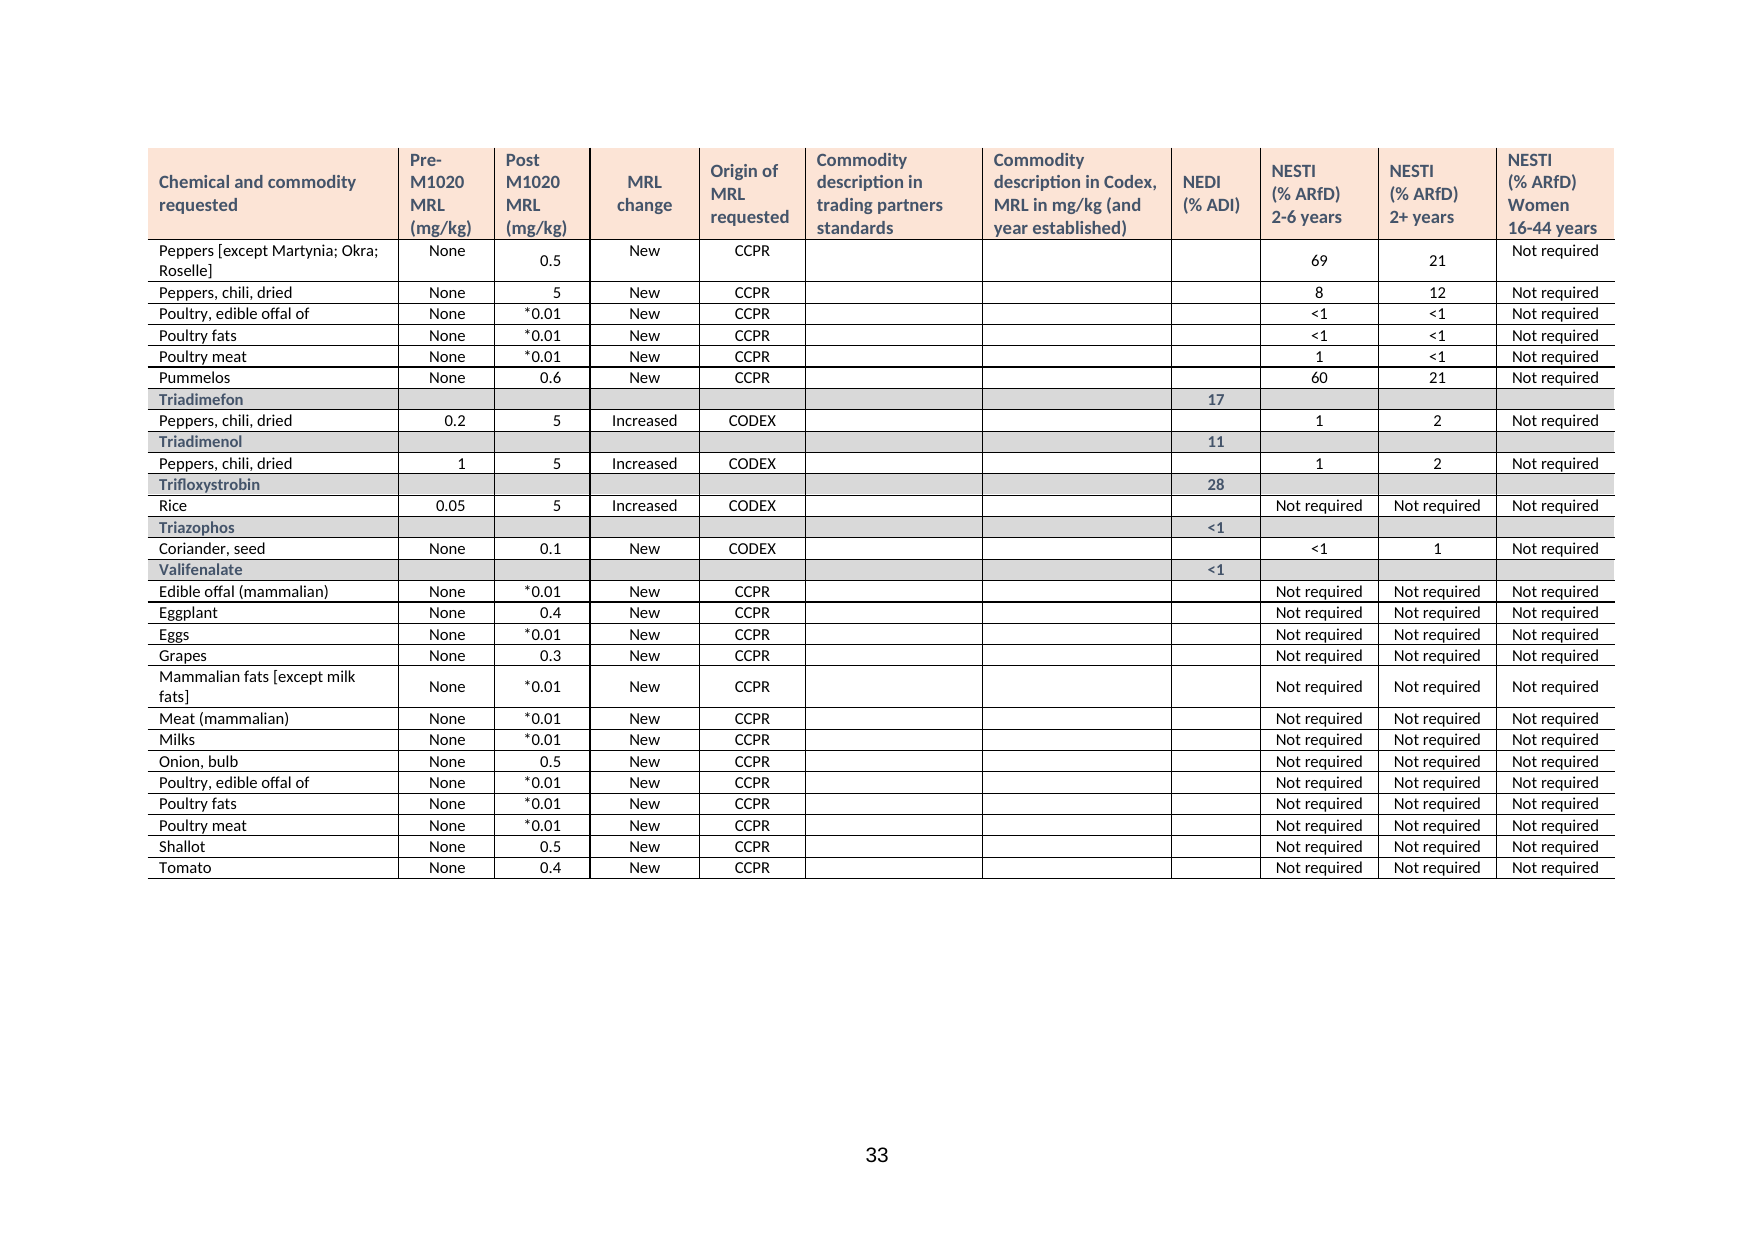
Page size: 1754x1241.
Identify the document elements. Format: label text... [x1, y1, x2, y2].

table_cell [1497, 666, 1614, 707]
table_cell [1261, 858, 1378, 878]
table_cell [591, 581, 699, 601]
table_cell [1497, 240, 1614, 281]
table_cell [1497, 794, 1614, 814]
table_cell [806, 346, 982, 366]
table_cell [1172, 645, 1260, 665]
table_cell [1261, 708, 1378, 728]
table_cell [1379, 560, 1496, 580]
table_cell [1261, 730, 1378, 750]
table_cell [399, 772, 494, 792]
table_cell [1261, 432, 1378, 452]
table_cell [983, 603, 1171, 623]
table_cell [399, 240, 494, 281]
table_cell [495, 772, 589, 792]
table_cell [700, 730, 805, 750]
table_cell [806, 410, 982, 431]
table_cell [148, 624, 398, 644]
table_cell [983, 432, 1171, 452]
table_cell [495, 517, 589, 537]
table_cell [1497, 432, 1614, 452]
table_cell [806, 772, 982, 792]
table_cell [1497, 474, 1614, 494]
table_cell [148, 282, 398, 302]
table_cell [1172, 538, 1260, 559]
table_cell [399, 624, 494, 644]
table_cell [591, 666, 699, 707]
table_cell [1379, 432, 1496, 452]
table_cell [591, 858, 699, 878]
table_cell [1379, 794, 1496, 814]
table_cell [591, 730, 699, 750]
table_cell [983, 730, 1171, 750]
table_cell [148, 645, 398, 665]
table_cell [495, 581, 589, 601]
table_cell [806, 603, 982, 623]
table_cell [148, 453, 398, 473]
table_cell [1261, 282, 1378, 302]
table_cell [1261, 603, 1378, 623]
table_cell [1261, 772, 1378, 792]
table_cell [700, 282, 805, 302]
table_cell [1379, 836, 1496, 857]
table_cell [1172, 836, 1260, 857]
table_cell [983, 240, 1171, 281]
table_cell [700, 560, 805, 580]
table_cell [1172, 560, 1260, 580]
table_header Commodity description in trading partners standards [806, 148, 982, 239]
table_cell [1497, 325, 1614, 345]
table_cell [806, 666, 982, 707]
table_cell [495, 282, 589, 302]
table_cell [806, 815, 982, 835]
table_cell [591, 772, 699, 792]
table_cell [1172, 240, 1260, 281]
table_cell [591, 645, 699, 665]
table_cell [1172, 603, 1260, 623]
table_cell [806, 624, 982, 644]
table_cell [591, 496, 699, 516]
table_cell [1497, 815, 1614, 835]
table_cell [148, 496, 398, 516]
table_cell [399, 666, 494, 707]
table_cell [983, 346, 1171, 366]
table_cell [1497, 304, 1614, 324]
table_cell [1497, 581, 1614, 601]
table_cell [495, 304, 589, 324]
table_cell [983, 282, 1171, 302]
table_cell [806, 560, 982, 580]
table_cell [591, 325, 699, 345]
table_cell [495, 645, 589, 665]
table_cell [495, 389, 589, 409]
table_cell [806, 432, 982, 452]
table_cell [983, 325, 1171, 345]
table_header Commodity description in Codex, MRL in mg/kg (and year established) [983, 148, 1171, 239]
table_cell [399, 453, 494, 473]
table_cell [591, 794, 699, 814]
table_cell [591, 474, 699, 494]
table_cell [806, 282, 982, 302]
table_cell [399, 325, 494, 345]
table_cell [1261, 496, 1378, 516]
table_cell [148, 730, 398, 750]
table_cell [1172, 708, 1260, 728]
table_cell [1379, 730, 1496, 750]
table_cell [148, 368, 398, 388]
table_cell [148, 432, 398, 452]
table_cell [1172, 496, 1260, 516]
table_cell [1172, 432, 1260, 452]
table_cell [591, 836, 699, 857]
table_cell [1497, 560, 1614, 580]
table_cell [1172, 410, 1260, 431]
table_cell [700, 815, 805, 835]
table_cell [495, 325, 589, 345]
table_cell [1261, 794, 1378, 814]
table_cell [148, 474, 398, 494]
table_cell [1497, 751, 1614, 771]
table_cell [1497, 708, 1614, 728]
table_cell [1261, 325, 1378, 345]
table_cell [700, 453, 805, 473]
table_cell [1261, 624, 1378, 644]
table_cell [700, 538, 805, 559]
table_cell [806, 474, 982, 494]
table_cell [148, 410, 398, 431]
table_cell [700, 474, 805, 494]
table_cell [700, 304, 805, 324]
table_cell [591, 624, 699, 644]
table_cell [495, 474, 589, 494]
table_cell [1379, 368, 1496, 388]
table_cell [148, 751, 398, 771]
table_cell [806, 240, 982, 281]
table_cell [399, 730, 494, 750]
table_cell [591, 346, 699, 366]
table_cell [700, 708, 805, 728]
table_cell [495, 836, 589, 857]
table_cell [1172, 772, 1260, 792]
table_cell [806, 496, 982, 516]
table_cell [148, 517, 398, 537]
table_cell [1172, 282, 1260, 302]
table_header Chemical and commodity requested [148, 148, 398, 239]
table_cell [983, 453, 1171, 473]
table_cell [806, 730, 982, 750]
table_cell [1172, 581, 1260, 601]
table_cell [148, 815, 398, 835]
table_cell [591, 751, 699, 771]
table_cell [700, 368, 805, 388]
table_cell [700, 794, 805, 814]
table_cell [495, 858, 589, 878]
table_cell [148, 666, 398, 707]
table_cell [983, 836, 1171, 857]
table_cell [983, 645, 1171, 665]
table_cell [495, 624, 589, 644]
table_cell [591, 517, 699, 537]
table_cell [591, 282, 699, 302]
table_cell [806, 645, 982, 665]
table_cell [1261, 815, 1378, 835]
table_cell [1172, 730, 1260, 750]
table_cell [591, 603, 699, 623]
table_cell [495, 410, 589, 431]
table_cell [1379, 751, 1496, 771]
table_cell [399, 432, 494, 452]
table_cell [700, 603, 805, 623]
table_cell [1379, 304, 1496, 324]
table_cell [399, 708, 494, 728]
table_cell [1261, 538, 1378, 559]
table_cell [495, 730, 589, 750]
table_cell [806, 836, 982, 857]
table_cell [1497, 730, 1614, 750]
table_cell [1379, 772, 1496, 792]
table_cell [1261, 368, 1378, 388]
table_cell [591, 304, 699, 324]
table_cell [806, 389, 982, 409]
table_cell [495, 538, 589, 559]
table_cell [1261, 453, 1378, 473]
table_header NESTI (% ARfD) 2+ years [1379, 148, 1496, 239]
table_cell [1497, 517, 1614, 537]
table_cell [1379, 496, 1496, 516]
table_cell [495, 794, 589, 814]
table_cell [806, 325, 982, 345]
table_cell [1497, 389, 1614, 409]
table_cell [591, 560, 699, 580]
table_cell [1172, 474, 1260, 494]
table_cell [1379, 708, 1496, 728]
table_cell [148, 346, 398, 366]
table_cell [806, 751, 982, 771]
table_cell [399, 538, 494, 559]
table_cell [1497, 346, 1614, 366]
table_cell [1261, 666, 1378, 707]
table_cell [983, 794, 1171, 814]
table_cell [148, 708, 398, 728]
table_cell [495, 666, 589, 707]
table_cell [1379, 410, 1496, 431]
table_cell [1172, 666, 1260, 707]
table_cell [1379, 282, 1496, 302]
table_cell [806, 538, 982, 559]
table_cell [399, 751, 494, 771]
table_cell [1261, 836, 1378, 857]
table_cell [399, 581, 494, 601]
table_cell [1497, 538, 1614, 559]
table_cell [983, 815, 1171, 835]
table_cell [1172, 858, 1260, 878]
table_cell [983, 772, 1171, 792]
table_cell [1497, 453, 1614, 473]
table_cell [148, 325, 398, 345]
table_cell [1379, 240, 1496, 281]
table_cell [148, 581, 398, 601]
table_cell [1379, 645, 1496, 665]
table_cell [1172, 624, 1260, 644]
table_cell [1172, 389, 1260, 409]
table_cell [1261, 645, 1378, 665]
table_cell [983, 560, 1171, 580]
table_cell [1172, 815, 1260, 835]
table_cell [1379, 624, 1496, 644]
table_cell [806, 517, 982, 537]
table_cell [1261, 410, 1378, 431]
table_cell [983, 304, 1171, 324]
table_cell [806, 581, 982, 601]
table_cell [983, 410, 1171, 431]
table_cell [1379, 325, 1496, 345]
table_header NESTI (% ARfD) Women 16-44 years [1497, 148, 1614, 239]
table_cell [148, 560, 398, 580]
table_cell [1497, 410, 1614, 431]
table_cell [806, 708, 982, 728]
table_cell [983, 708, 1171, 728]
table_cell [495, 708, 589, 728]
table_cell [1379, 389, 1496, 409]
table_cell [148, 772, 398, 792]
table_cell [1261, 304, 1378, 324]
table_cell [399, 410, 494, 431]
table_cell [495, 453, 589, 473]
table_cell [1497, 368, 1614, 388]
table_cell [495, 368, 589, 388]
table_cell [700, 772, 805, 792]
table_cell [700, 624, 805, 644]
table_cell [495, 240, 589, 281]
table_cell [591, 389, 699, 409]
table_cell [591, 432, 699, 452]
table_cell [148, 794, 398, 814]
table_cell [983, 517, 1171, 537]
table_header NEDI (% ADI) [1172, 148, 1260, 239]
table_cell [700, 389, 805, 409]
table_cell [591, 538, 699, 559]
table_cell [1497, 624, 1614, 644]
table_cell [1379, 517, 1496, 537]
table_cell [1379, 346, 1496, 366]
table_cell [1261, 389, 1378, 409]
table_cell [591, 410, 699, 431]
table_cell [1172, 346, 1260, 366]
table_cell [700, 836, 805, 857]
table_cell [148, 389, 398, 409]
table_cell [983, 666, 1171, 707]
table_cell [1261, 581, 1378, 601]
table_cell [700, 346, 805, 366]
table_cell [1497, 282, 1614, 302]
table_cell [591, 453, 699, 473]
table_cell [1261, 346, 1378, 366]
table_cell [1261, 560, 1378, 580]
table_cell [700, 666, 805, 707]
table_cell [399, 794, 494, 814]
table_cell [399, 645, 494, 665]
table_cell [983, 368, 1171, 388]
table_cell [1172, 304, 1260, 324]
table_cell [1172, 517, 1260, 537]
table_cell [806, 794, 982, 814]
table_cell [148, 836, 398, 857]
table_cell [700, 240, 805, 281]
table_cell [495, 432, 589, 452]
table_header NESTI (% ARfD) 2-6 years [1261, 148, 1378, 239]
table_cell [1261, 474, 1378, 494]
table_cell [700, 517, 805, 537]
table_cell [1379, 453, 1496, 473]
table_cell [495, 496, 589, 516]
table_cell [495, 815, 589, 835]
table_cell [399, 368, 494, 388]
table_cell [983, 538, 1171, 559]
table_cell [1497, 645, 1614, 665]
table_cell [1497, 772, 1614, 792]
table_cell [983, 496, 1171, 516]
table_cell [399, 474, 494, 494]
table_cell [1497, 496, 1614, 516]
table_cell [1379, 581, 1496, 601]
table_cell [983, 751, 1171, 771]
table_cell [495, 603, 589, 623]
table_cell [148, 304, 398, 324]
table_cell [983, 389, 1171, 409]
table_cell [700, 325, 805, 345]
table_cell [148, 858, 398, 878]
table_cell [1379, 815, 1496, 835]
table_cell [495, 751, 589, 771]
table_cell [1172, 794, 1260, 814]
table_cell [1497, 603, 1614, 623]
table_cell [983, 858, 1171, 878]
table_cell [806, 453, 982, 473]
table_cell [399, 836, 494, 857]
table_header Origin of MRL requested [700, 148, 805, 239]
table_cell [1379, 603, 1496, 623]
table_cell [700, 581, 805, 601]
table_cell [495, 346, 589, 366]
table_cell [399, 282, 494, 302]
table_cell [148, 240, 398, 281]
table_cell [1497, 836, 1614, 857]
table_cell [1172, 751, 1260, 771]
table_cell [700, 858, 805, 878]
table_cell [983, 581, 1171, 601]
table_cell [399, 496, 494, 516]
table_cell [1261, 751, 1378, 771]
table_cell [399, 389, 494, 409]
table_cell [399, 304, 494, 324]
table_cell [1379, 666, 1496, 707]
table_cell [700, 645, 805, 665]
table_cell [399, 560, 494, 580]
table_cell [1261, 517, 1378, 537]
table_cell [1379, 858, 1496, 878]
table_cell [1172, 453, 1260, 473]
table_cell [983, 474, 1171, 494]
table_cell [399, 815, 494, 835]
table_header Post M1020 MRL (mg/kg) [495, 148, 589, 239]
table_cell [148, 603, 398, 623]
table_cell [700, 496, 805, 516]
table_header MRL change [591, 148, 699, 239]
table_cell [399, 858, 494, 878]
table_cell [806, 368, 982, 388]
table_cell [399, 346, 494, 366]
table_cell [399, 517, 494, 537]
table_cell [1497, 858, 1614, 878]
table_header Pre- M1020 MRL (mg/kg) [399, 148, 494, 239]
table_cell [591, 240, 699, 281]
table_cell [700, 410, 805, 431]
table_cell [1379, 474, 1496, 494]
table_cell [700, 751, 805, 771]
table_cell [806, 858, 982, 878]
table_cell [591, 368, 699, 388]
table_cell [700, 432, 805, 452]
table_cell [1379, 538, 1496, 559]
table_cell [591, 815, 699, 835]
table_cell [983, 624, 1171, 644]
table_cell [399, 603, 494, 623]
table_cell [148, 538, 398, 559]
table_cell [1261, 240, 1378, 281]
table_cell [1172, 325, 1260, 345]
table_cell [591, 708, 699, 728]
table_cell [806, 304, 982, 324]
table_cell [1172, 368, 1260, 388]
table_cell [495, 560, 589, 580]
